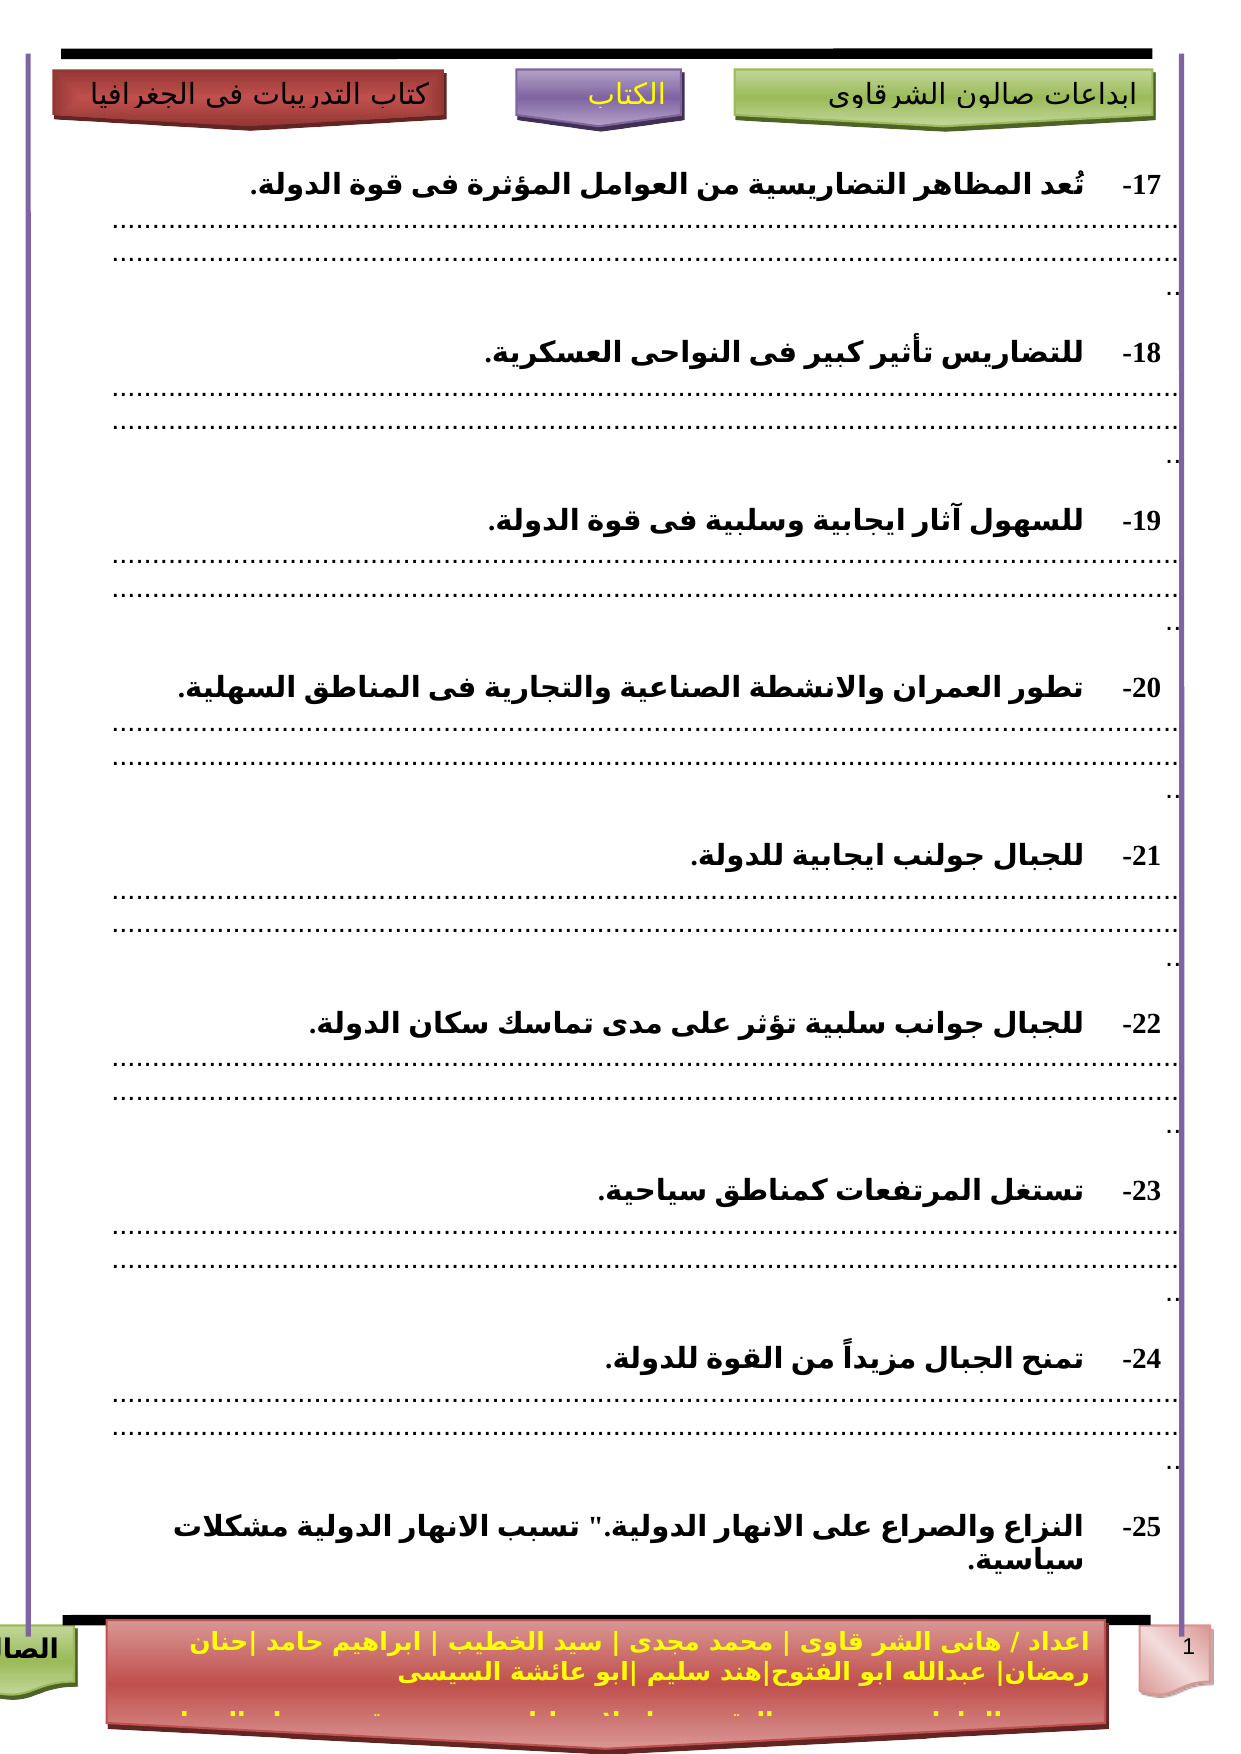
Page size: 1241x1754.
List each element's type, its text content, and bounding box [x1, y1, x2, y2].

list للجبال جولنب ايجابية للدولة. [103, 838, 1122, 872]
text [103, 1375, 1181, 1475]
list تستغل المرتفعات كمناطق سياحية. [103, 1173, 1122, 1207]
list تطور العمران والانشطة الصناعية والتجارية فى المناطق السهلية. [103, 670, 1122, 704]
list النزاع والصراع على الانهار الدولية." تسبب الانهار الدولية مشكلات سياسية. [103, 1509, 1122, 1576]
list للجبال جوانب سلبية تؤثر على مدى تماسك سكان الدولة. [103, 1006, 1122, 1039]
list تمنح الجبال مزيداً من القوة للدولة. [103, 1341, 1122, 1375]
list تُعد المظاهر التضاريسية من العوامل المؤثرة فى قوة الدولة. [103, 167, 1122, 201]
list للتضاريس تأثير كبير فى النواحى العسكرية. [103, 335, 1122, 368]
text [103, 201, 1181, 301]
list للسهول آثار ايجابية وسلبية فى قوة الدولة. [103, 503, 1122, 536]
